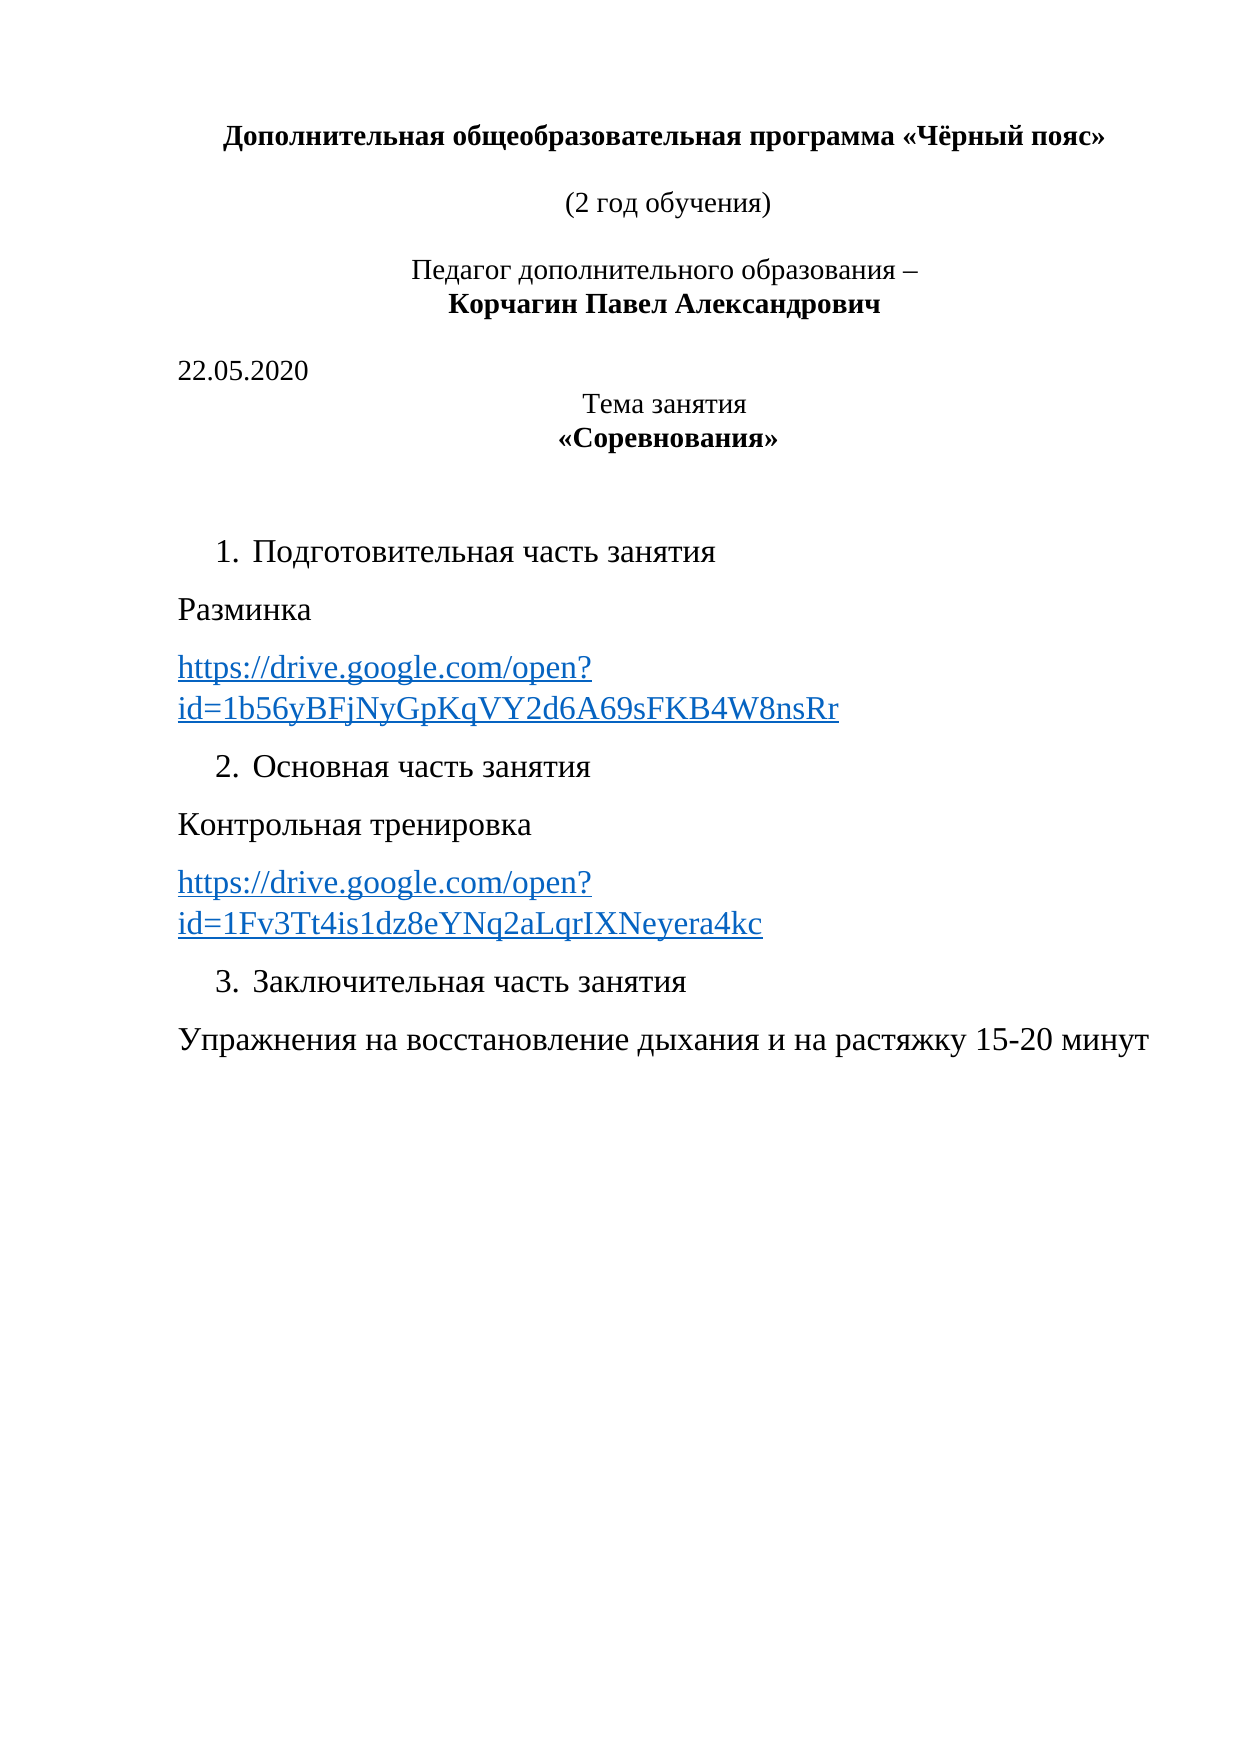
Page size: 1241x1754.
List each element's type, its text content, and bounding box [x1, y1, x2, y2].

text Педагог дополнительного образования – [177, 252, 1152, 286]
text Корчагин Павел Александрович [177, 286, 1152, 319]
text Дополнительная общеобразовательная программа «Чёрный пояс» [177, 118, 1152, 152]
text «Соревнования» [177, 420, 1152, 453]
text Упражнения на восстановление дыхания и на растяжку 15-20 минут [177, 1020, 1152, 1058]
text 22.05.2020 [177, 353, 1152, 386]
text Контрольная тренировка [177, 804, 1152, 843]
text Тема занятия [177, 386, 1152, 420]
list Заключительная часть занятия [215, 962, 1152, 1000]
text https://drive.google.com/open?id=1b56yBFjNyGpKqVY2d6A69sFKB4W8nsRr [177, 647, 1152, 727]
text Разминка [177, 589, 1152, 627]
text (2 год обучения) [177, 185, 1152, 219]
list Основная часть занятия [215, 746, 1152, 784]
list Подготовительная часть занятия [215, 531, 1152, 569]
text https://drive.google.com/open?id=1Fv3Tt4is1dz8eYNq2aLqrIXNeyera4kc [177, 862, 1152, 942]
